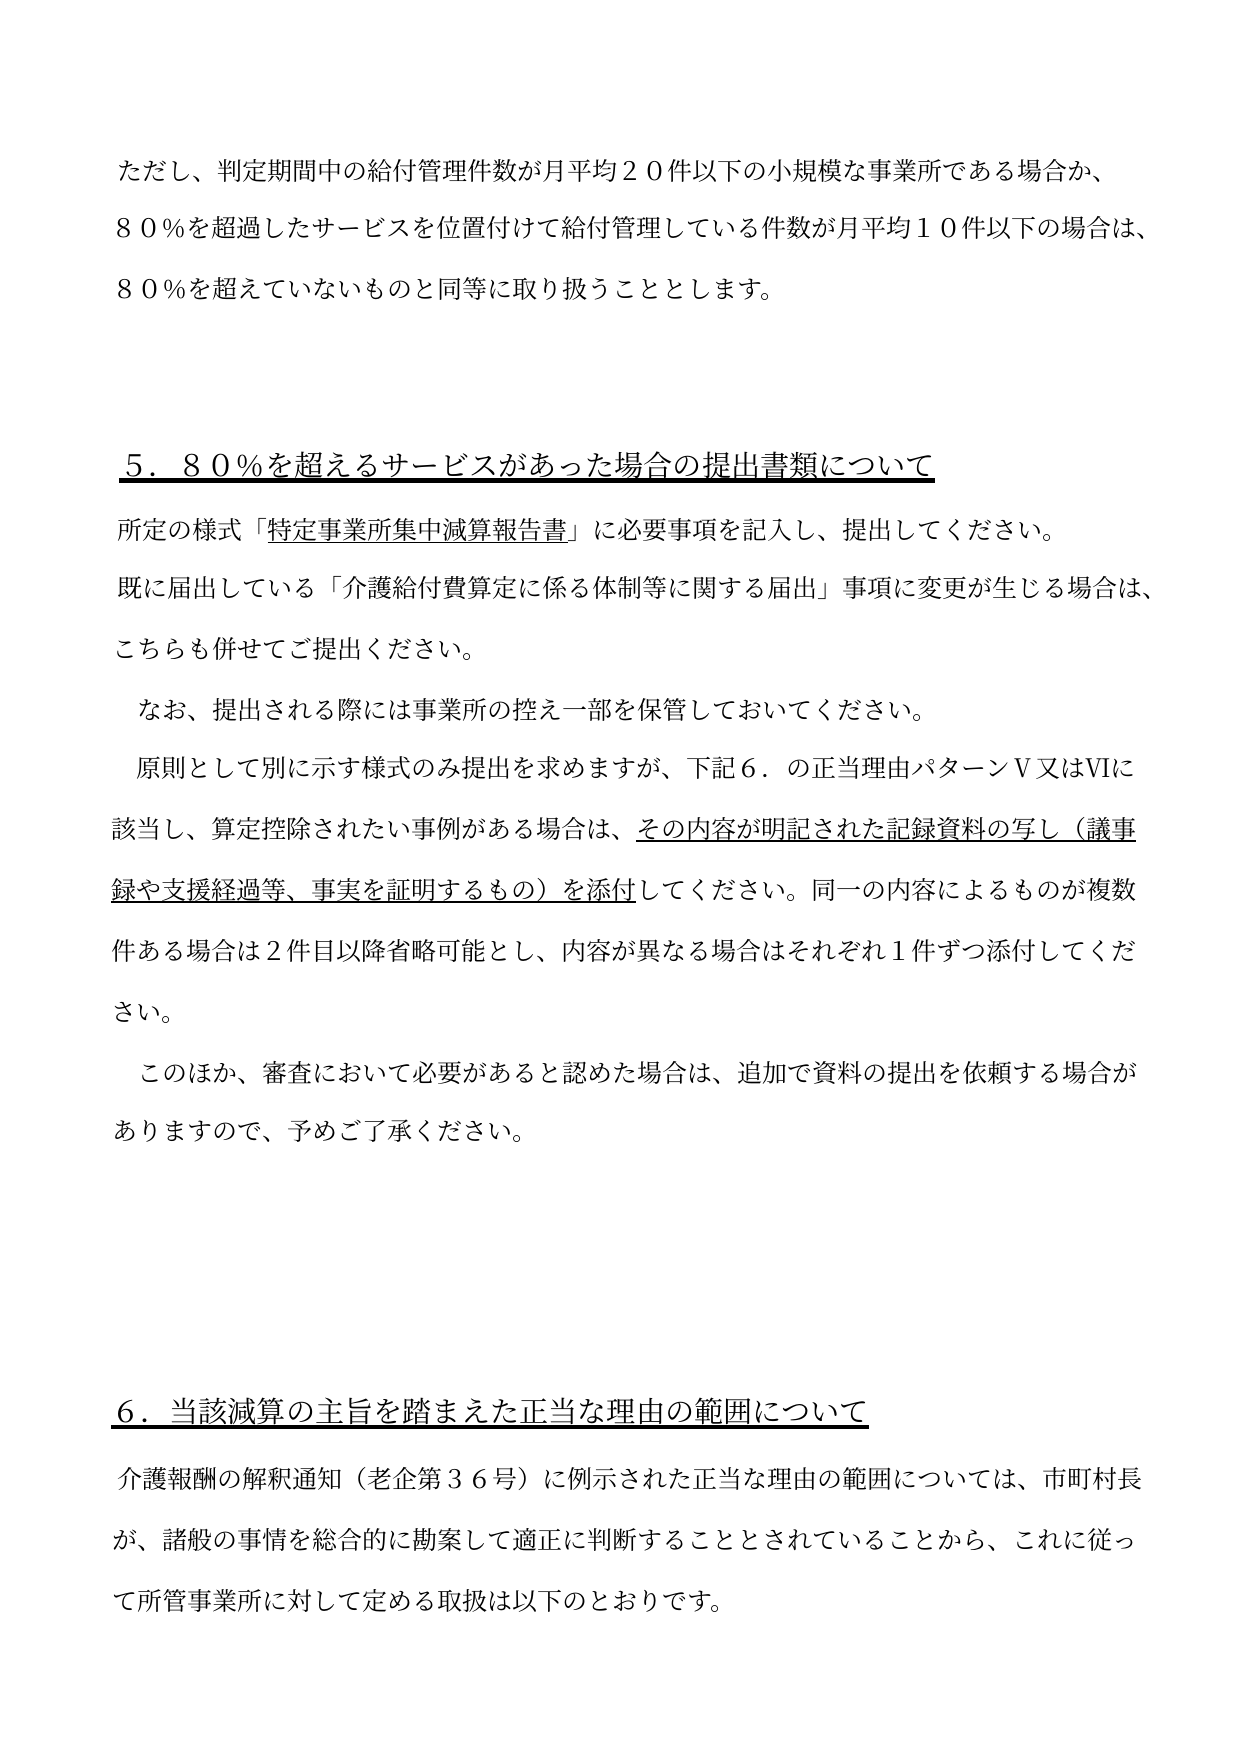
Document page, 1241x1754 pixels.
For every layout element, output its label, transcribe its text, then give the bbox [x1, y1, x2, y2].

text ６．当該減算の主旨を踏まえた正当な理由の範囲について [111, 1389, 1153, 1431]
text ただし、判定期間中の給付管理件数が月平均２０件以下の小規模な事業所である場合か、 [111, 151, 1153, 187]
text 原則として別に示す様式のみ提出を求めますが、下記６．の正当理由パターンⅤ又はⅥに該当し、算定控除されたい事例がある場合は、その内容が明記された記録資料の写し（議事録や支援経過等、事実を証明するもの）を添付してください。同一の内容によるものが複数件ある場合は２件目以降省略可能とし、内容が異なる場合はそれぞれ１件ずつ添付してください。 [111, 748, 1153, 1029]
text 既に届出している「介護給付費算定に係る体制等に関する届出」事項に変更が生じる場合は、こちらも併せてご提出ください。 [111, 568, 1153, 666]
text ５．８０％を超えるサービスがあった場合の提出書類について [112, 442, 1153, 484]
text このほか、審査において必要があると認めた場合は、追加で資料の提出を依頼する場合がありますので、予めご了承ください。 [112, 1054, 1153, 1151]
text 所定の様式「特定事業所集中減算報告書」に必要事項を記入し、提出してください。 [111, 511, 1153, 547]
text なお、提出される際には事業所の控え一部を保管しておいてください。 [137, 691, 1153, 727]
text 介護報酬の解釈通知（老企第３６号）に例示された正当な理由の範囲については、市町村長が、諸般の事情を総合的に勘案して適正に判断することとされていることから、これに従って所管事業所に対して定める取扱は以下のとおりです。 [111, 1460, 1153, 1618]
text ８０％を超過したサービスを位置付けて給付管理している件数が月平均１０件以下の場合は、８０％を超えていないものと同等に取り扱うこととします。 [111, 209, 1153, 306]
